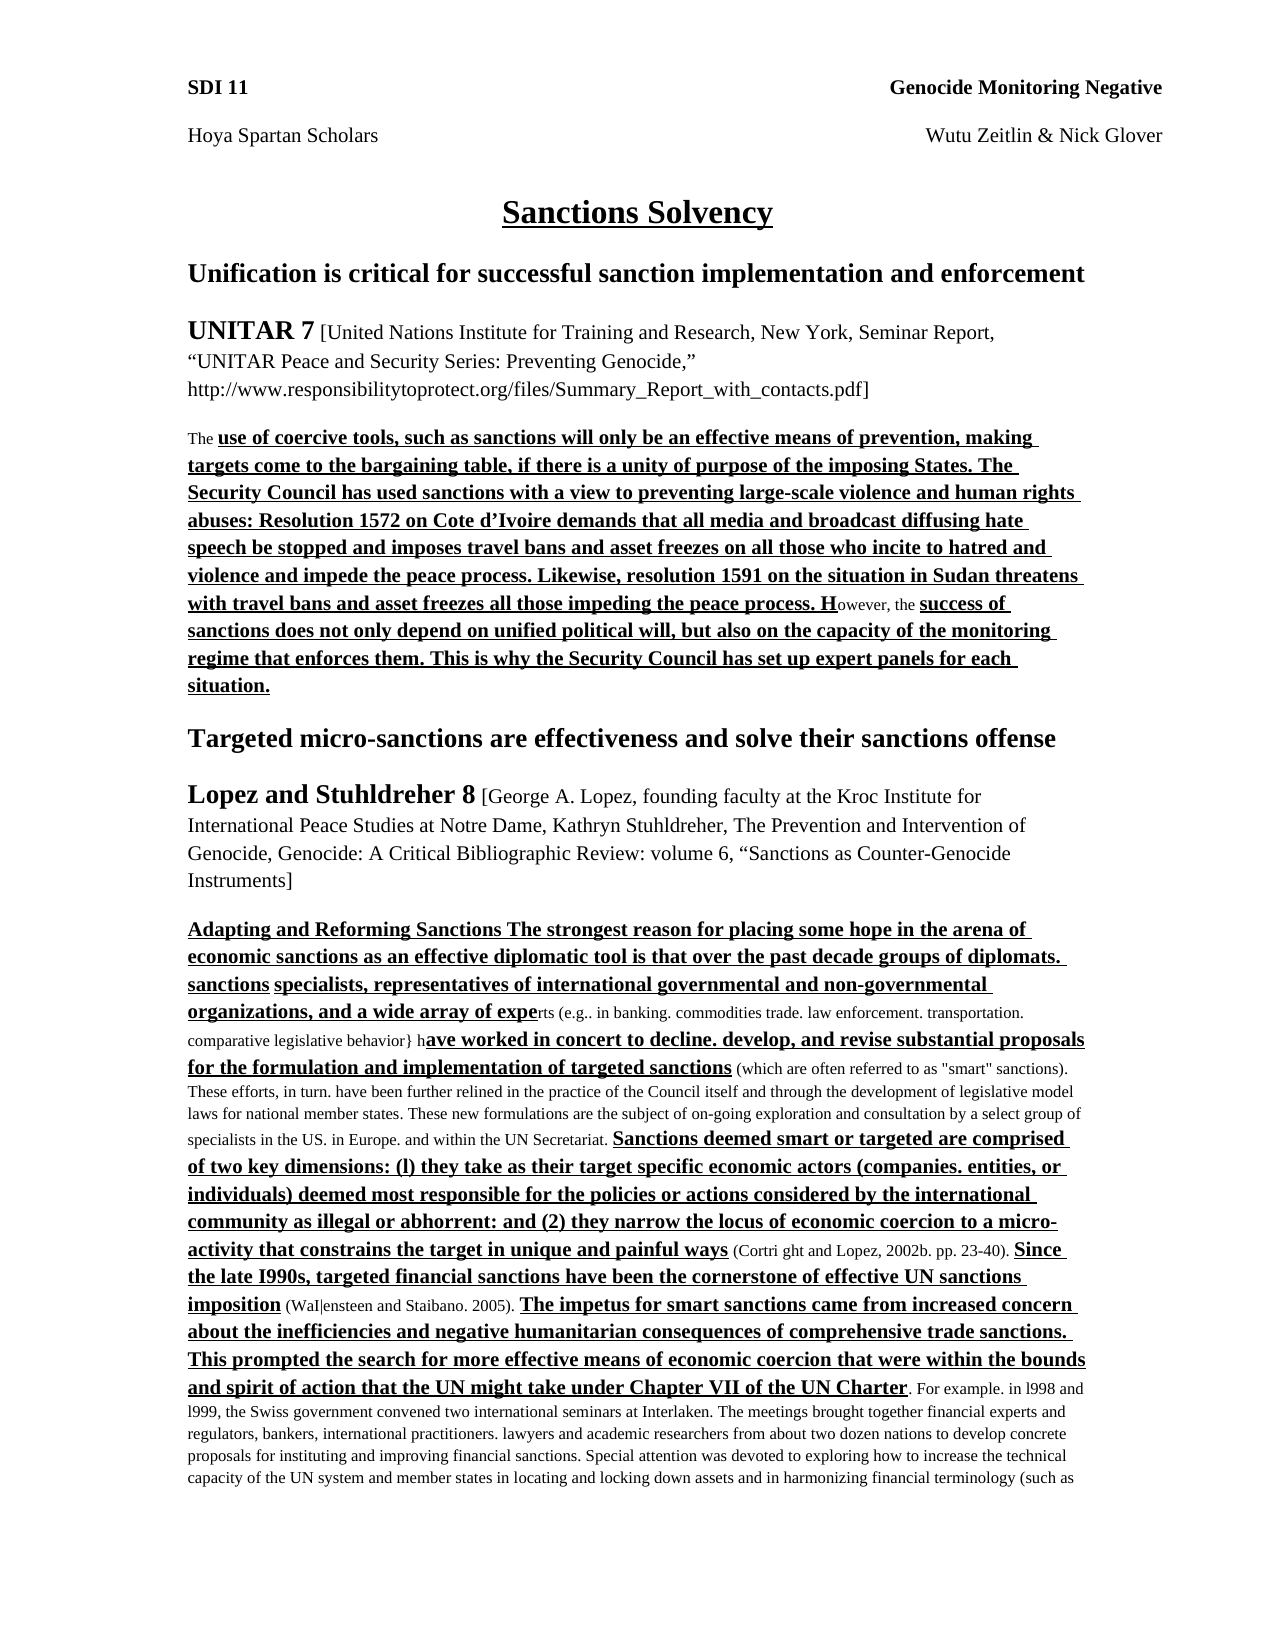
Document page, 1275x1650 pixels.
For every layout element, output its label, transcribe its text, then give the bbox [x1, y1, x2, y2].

subtitle Targeted micro-sanctions are effectiveness and solve their sanctions offense [187, 722, 1087, 753]
text The use of coercive tools, such as sanctions will only be an effective means of prevention, making targets come to the bargaining table, if there is a unity of purpose of the imposing States. The Security Council has used sanctions with a view to preventing large-scale violence and human rights abuses: Resolution 1572 on Cote d’Ivoire demands that all media and broadcast diffusing hate speech be stopped and imposes travel bans and asset freezes on all those who incite to hatred and violence and impede the peace process. Likewise, resolution 1591 on the situation in Sudan threatens with travel bans and asset freezes all those impeding the peace process. However, the success of sanctions does not only depend on unified political will, but also on the capacity of the monitoring regime that enforces them. This is why the Security Council has set up expert panels for each situation. [187, 425, 1087, 697]
text Lopez and Stuhldreher 8 [George A. Lopez, founding faculty at the Kroc Institute for International Peace Studies at Notre Dame, Kathryn Stuhldreher, The Prevention and Intervention of Genocide, Genocide: A Critical Bibliographic Review: volume 6, “Sanctions as Counter-Genocide Instruments] [187, 778, 1087, 892]
text UNITAR 7 [United Nations Institute for Training and Research, New York, Seminar Report, “UNITAR Peace and Security Series: Preventing Genocide,” http://www.responsibilitytoprotect.org/files/Summary_Report_with_contacts.pdf] [187, 314, 1087, 401]
subtitle Sanctions Solvency [187, 193, 1087, 231]
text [187, 917, 1087, 1487]
subtitle Unification is critical for successful sanction implementation and enforcement [187, 258, 1087, 289]
